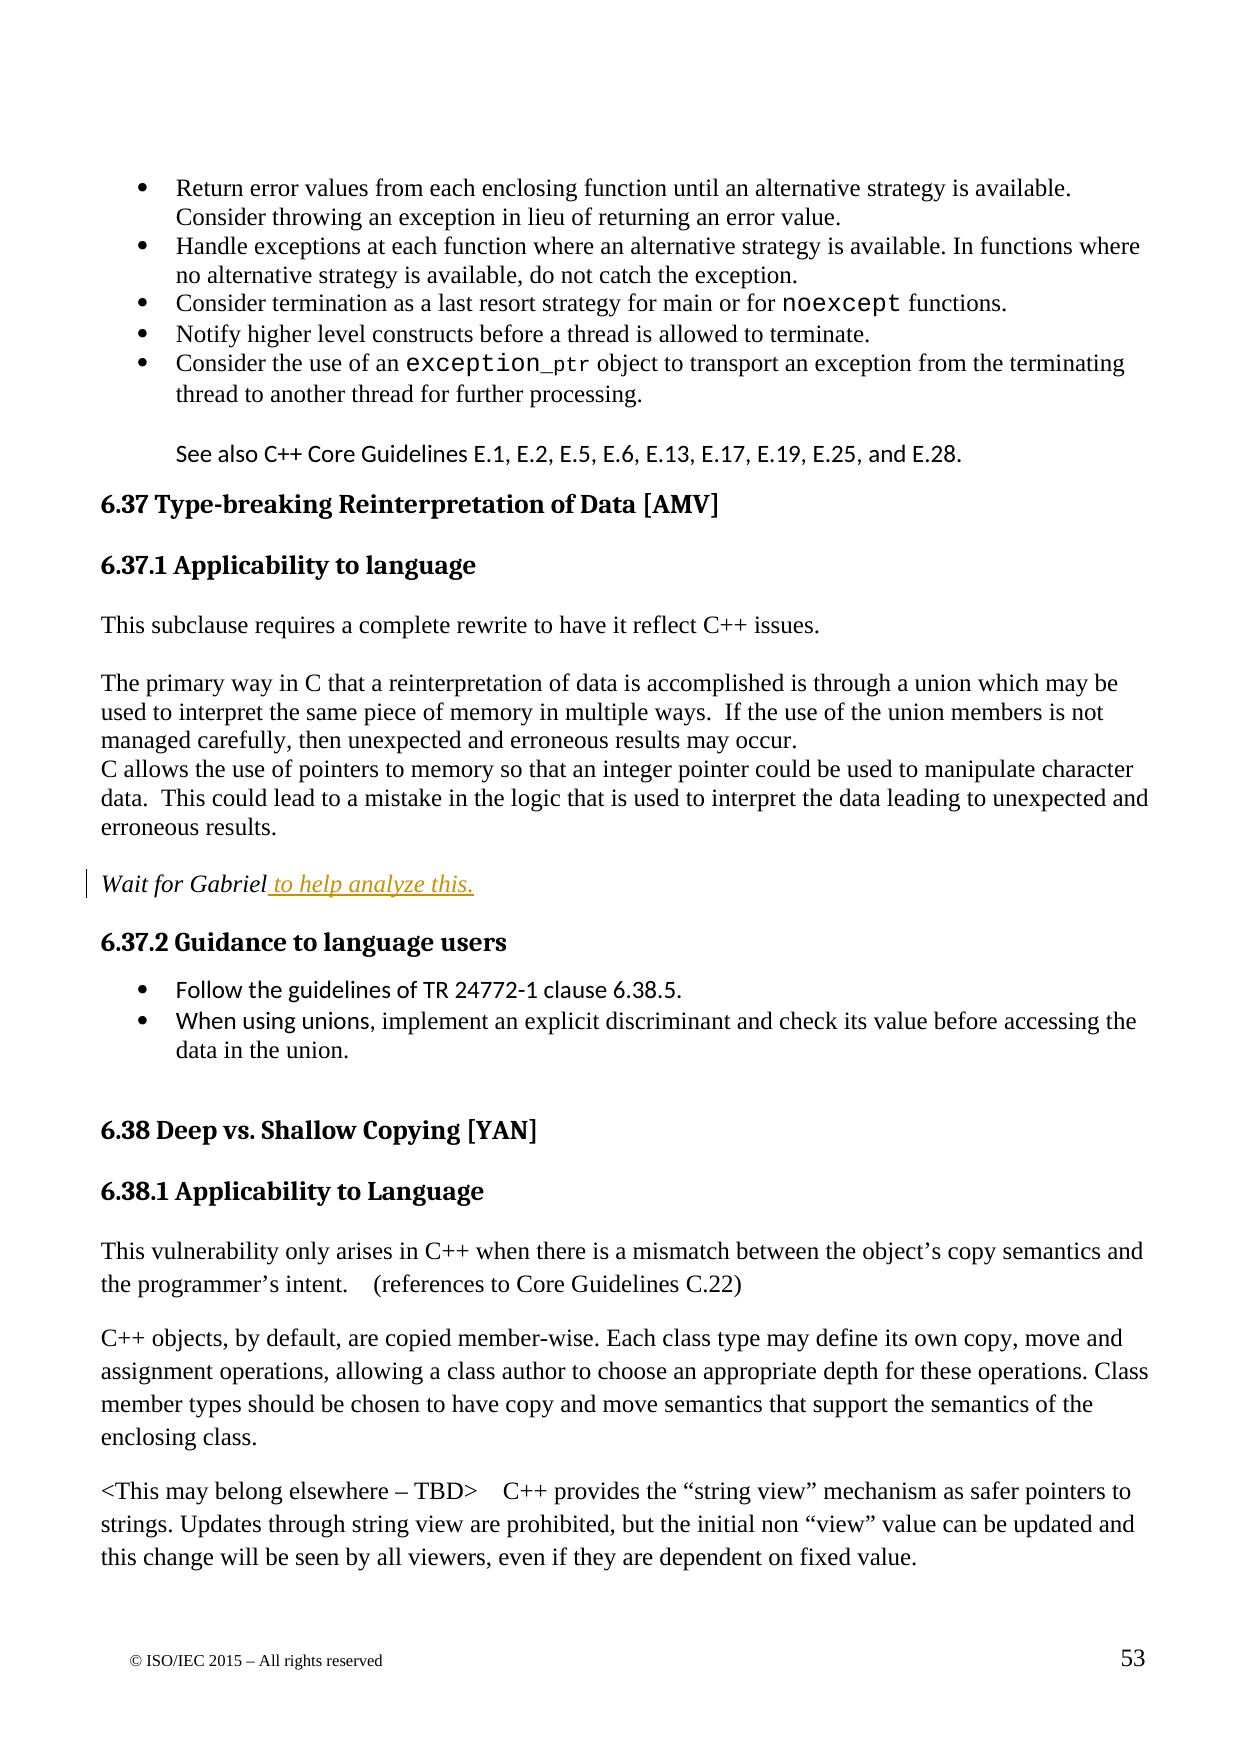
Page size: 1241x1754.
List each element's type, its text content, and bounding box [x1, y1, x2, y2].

list Follow the guidelines of TR 24772-1 clause 6.38.5. [138, 974, 1164, 1005]
subtitle 6.37 Type-breaking Reinterpretation of Data [AMV] [101, 489, 1164, 521]
subtitle 6.37.2 Guidance to language users [101, 927, 1164, 958]
list Return error values from each enclosing function until an alternative strategy is available. Consider throwing an exception in lieu of returning an error value. [138, 173, 1164, 231]
subtitle 6.38 Deep vs. Shallow Copying [YAN] [101, 1115, 1164, 1147]
text This vulnerability only arises in C++ when there is a mismatch between the object’s copy semantics and the programmer’s intent. (references to Core Guidelines C.22) [101, 1236, 1164, 1298]
text This subclause requires a complete rewrite to have it reflect C++ issues. [101, 610, 1164, 639]
text The primary way in C that a reinterpretation of data is accomplished is through a union which may be used to interpret the same piece of memory in multiple ways. If the use of the union members is not managed carefully, then unexpected and erroneous results may occur. [101, 668, 1164, 754]
list See also C++ Core Guidelines E.1, E.2, E.5, E.6, E.13, E.17, E.19, E.25, and E.28. [176, 438, 1164, 469]
list Handle exceptions at each function where an alternative strategy is available. In functions where no alternative strategy is available, do not catch the exception. [138, 231, 1164, 288]
text Wait for Gabriel [101, 869, 1164, 898]
list Consider the use of an exception_ptr object to transport an exception from the terminating thread to another thread for further processing. [138, 348, 1164, 408]
list Notify higher level constructs before a thread is allowed to terminate. [138, 319, 1164, 348]
subtitle 6.38.1 Applicability to Language [101, 1176, 1164, 1207]
subtitle 6.37.1 Applicability to language [101, 550, 1164, 581]
list Consider termination as a last resort strategy for main or for noexcept functions. [138, 288, 1164, 319]
text C allows the use of pointers to memory so that an integer pointer could be used to manipulate character data. This could lead to a mistake in the logic that is used to interpret the data leading to unexpected and erroneous results. [101, 754, 1164, 840]
list When using unions, implement an explicit discriminant and check its value before accessing the data in the union. [138, 1005, 1164, 1064]
text <This may belong elsewhere – TBD> C++ provides the “string view” mechanism as safer pointers to strings. Updates through string view are prohibited, but the initial non “view” value can be updated and this change will be seen by all viewers, even if they are dependent on fixed value. [101, 1476, 1164, 1571]
text C++ objects, by default, are copied member-wise. Each class type may define its own copy, move and assignment operations, allowing a class author to choose an appropriate depth for these operations. Class member types should be chosen to have copy and move semantics that support the semantics of the enclosing class. [101, 1323, 1164, 1451]
